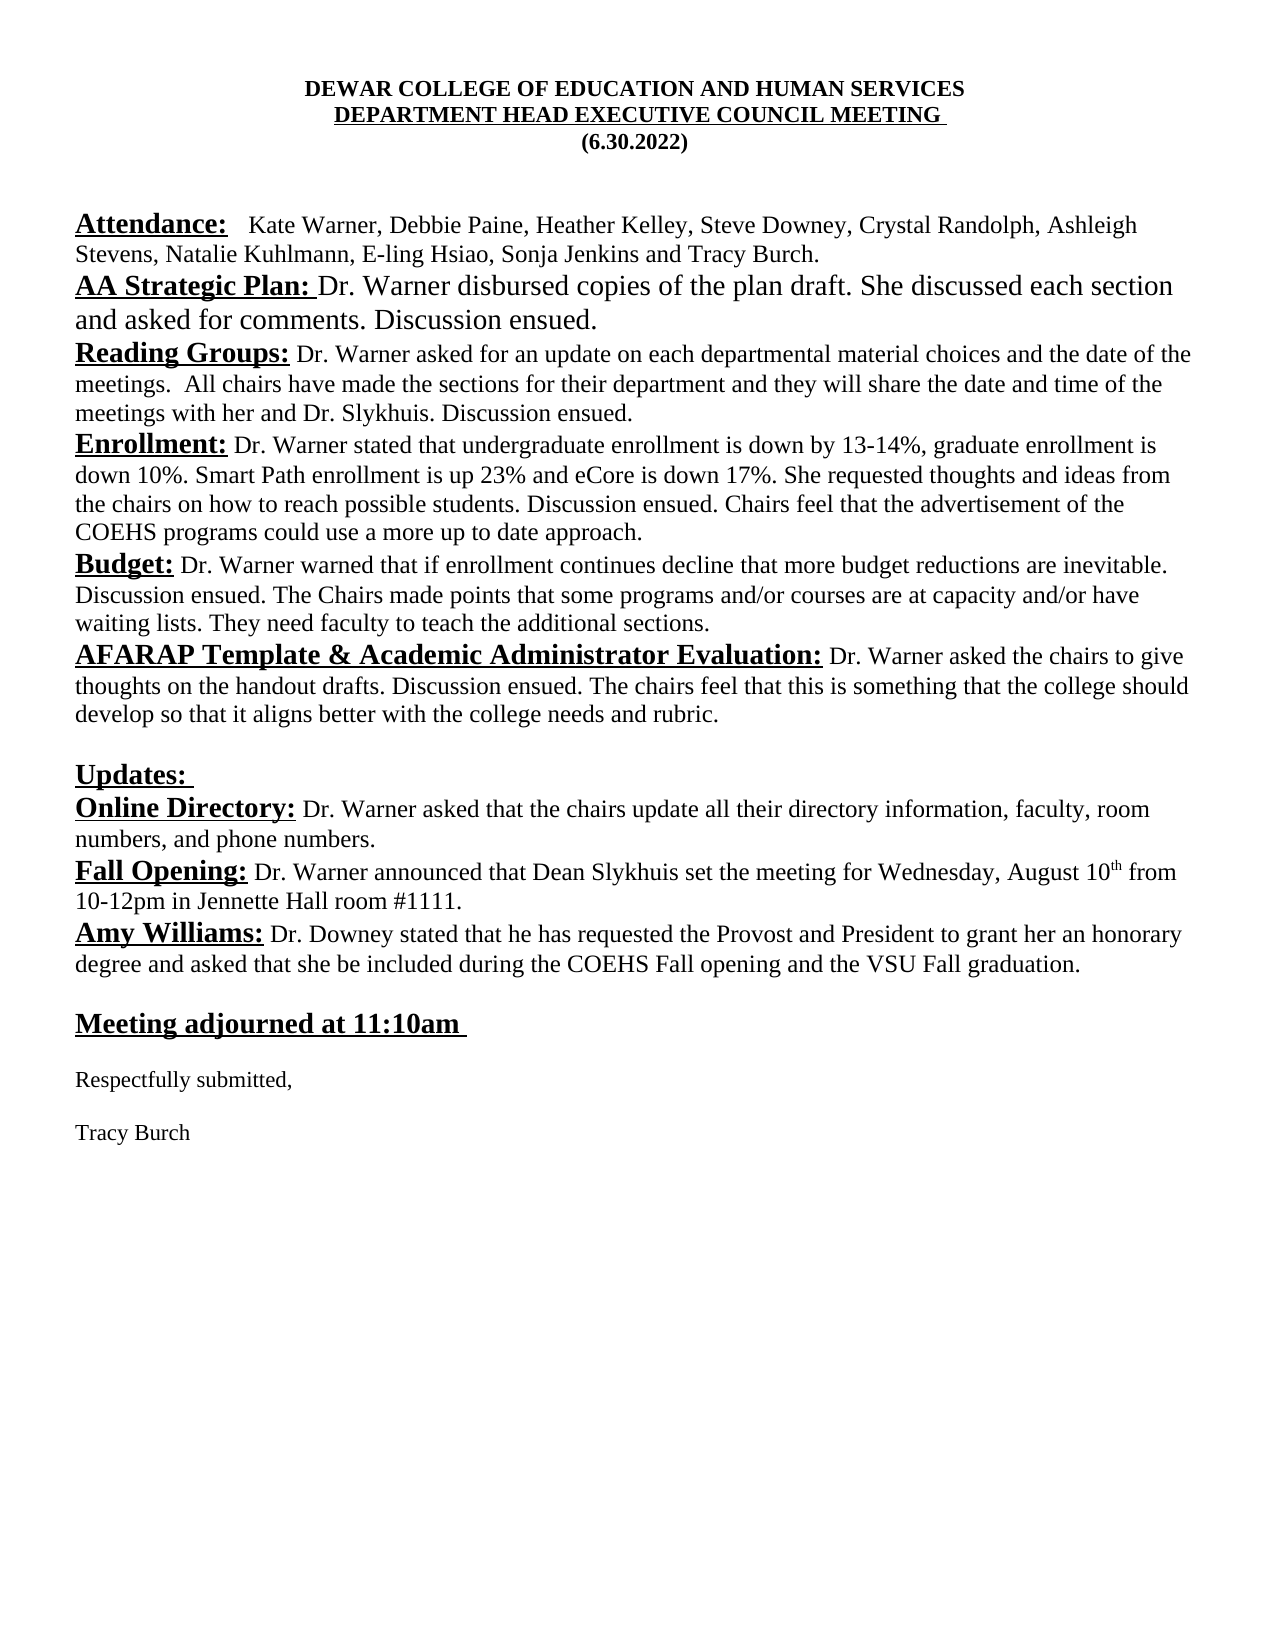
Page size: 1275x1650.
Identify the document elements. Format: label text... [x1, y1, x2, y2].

text Budget: Dr. Warner warned that if enrollment continues decline that more budget reductions are inevitable. Discussion ensued. The Chairs made points that some programs and/or courses are at capacity and/or have waiting lists. They need faculty to teach the additional sections. [75, 546, 1200, 637]
text Updates: [75, 757, 1200, 791]
text DEWAR COLLEGE OF EDUCATION AND HUMAN SERVICES DEPARTMENT HEAD EXECUTIVE COUNCIL MEETING [75, 75, 1200, 128]
text Respectfully submitted, [75, 1066, 1200, 1092]
text Tracy Burch [75, 1119, 1200, 1145]
text Meeting adjourned at 11:10am [75, 1006, 1200, 1040]
text Attendance: Kate Warner, Debbie Paine, Heather Kelley, Steve Downey, Crystal Randolph, Ashleigh Stevens, Natalie Kuhlmann, E-ling Hsiao, Sonja Jenkins and Tracy Burch. [75, 206, 1200, 268]
text (6.30.2022) [75, 128, 1200, 154]
text Enrollment: Dr. Warner stated that undergraduate enrollment is down by 13-14%, graduate enrollment is down 10%. Smart Path enrollment is up 23% and eCore is down 17%. She requested thoughts and ideas from the chairs on how to reach possible students. Discussion ensued. Chairs feel that the advertisement of the COEHS programs could use a more up to date approach. [75, 426, 1200, 546]
text AA Strategic Plan: Dr. Warner disbursed copies of the plan draft. She discussed each section and asked for comments. Discussion ensued. [75, 268, 1200, 335]
text Amy Williams: Dr. Downey stated that he has requested the Provost and President to grant her an honorary degree and asked that she be included during the COEHS Fall opening and the VSU Fall graduation. [75, 915, 1200, 977]
text Reading Groups: Dr. Warner asked for an update on each departmental material choices and the date of the meetings. All chairs have made the sections for their department and they will share the date and time of the meetings with her and Dr. Slykhuis. Discussion ensued. [75, 335, 1200, 426]
text Fall Opening: Dr. Warner announced that Dean Slykhuis set the meeting for Wednesday, August 10th from 10-12pm in Jennette Hall room #1111. [75, 853, 1200, 915]
text Online Directory: Dr. Warner asked that the chairs update all their directory information, faculty, room numbers, and phone numbers. [75, 791, 1200, 853]
text AFARAP Template & Academic Administrator Evaluation: Dr. Warner asked the chairs to give thoughts on the handout drafts. Discussion ensued. The chairs feel that this is something that the college should develop so that it aligns better with the college needs and rubric. [75, 637, 1200, 728]
